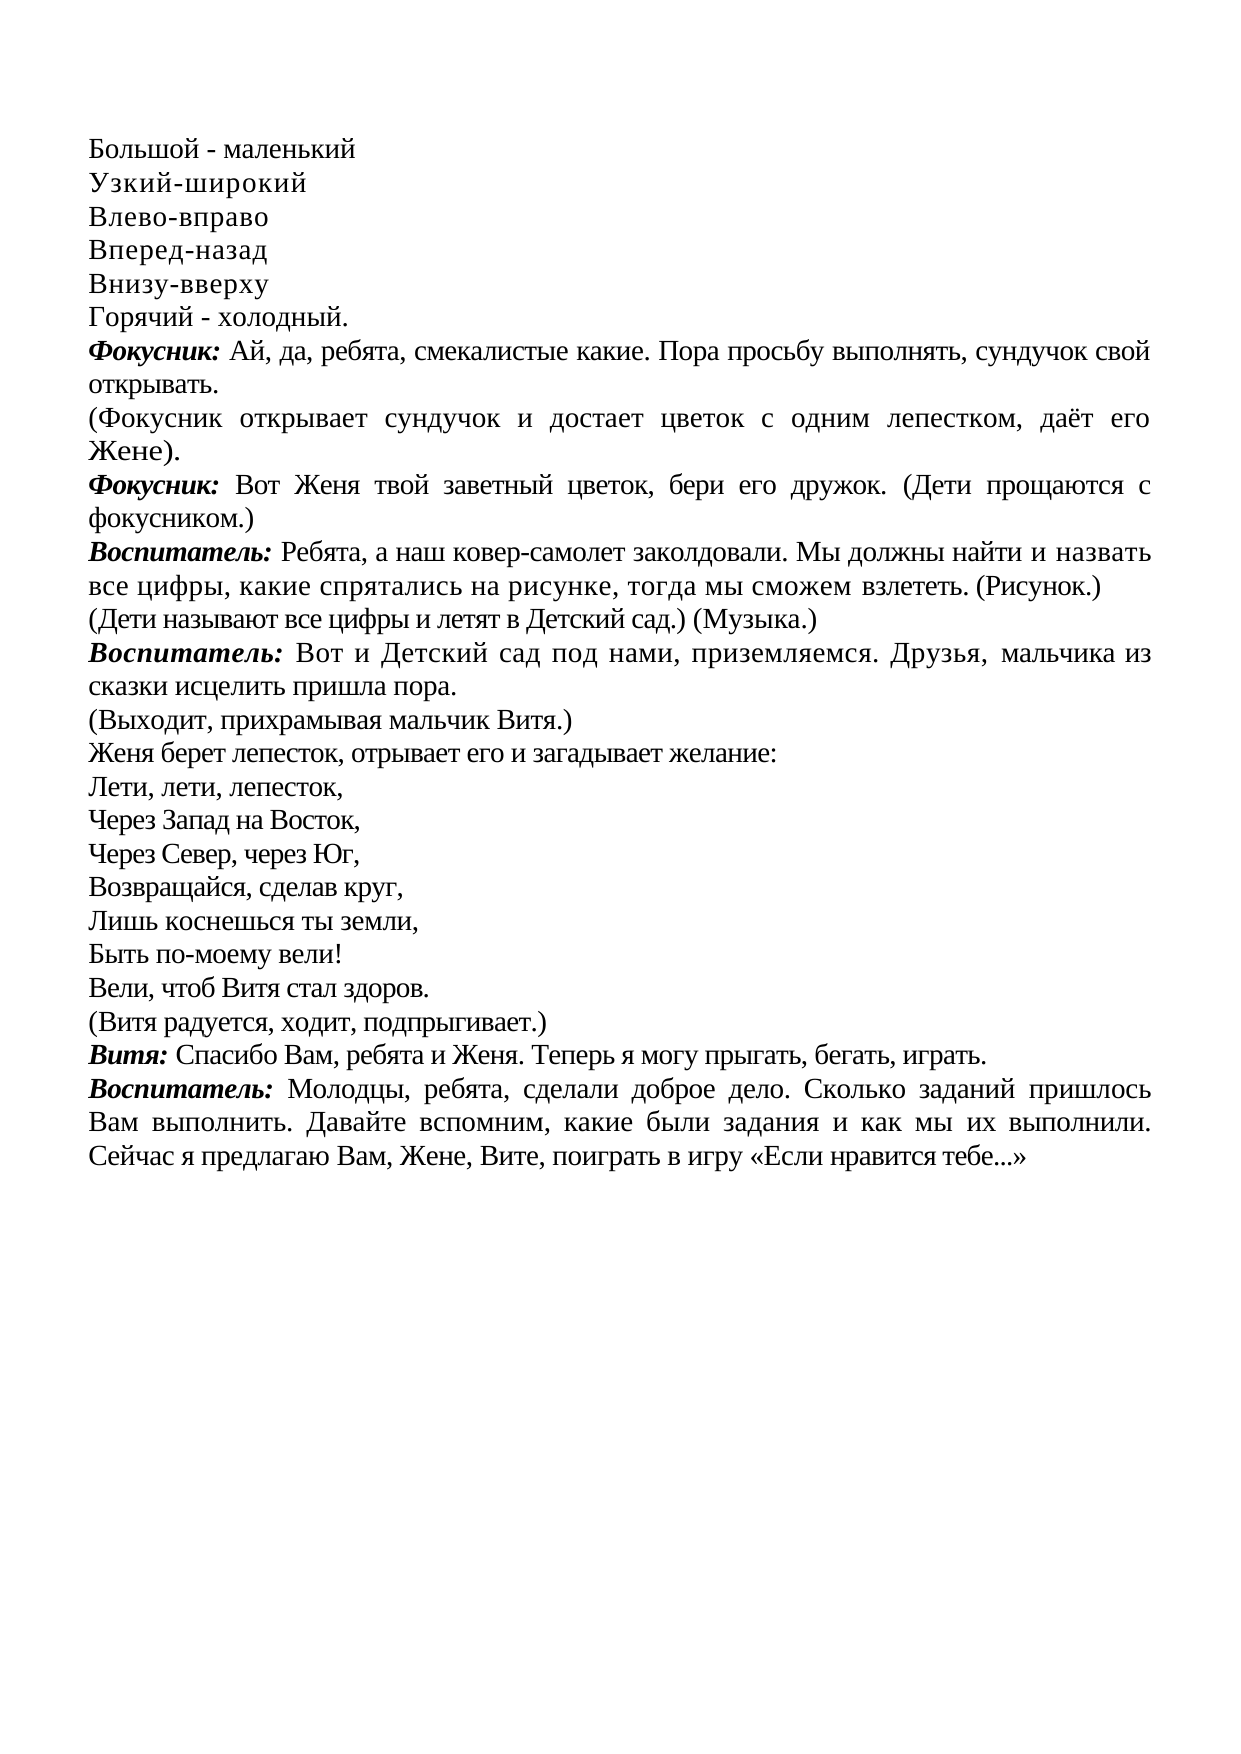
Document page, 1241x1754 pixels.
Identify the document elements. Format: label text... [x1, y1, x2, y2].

text Горячий - холодный. [88, 299, 1151, 333]
text Узкий-широкий [88, 165, 1151, 199]
text (Фокусник открывает сундучок и достает цветок с одним лепестком, даёт его Жене). [88, 400, 1151, 467]
text Витя: Спасибо Вам, ребята и Женя. Теперь я могу прыгать, бегать, играть. [88, 1037, 1151, 1071]
text (Дети называют все цифры и летят в Детский сад.) (Музыка.) [88, 601, 1151, 635]
text Возвращайся, сделав круг, [88, 869, 1151, 903]
text Быть по-моему вели! [88, 937, 1151, 970]
text Воспитатель: Ребята, а наш ковер-самолет заколдовали. Мы должны найти и назвать все цифры, какие спрятались на рисунке, тогда мы сможем взлететь. (Рисунок.) [88, 534, 1151, 601]
text Воспитатель: Молодцы, ребята, сделали доброе дело. Сколько заданий пришлось Вам выполнить. Давайте вспомним, какие были задания и как мы их выполнили. Сейчас я предлагаю Вам, Жене, Вите, поиграть в игру «Если нравится тебе...» [88, 1071, 1151, 1171]
text Женя берет лепесток, отрывает его и загадывает желание: [88, 735, 1151, 769]
text Вперед-назад [88, 232, 1151, 266]
text Лети, лети, лепесток, [88, 769, 1151, 802]
text Через Север, через Юг, [88, 836, 1151, 869]
text Большой - маленький [88, 132, 1151, 165]
text Лишь коснешься ты земли, [88, 903, 1151, 937]
text Фокусник: Ай, да, ребята, смекалистые какие. Пора просьбу выполнять, сундучок свой открывать. [88, 333, 1151, 400]
text Фокусник: Вот Женя твой заветный цветок, бери его дружок. (Дети прощаются с фокусником.) [88, 467, 1151, 534]
text Через Запад на Восток, [88, 802, 1151, 836]
text Вели, чтоб Витя стал здоров. [88, 970, 1151, 1004]
text Внизу-вверху [88, 266, 1151, 299]
text Воспитатель: Вот и Детский сад под нами, приземляемся. Друзья, мальчика из сказки исцелить пришла пора. [88, 635, 1151, 702]
text (Выходит, прихрамывая мальчик Витя.) [88, 702, 1151, 735]
text Влево-вправо [88, 199, 1151, 232]
text (Витя радуется, ходит, подпрыгивает.) [88, 1004, 1151, 1037]
